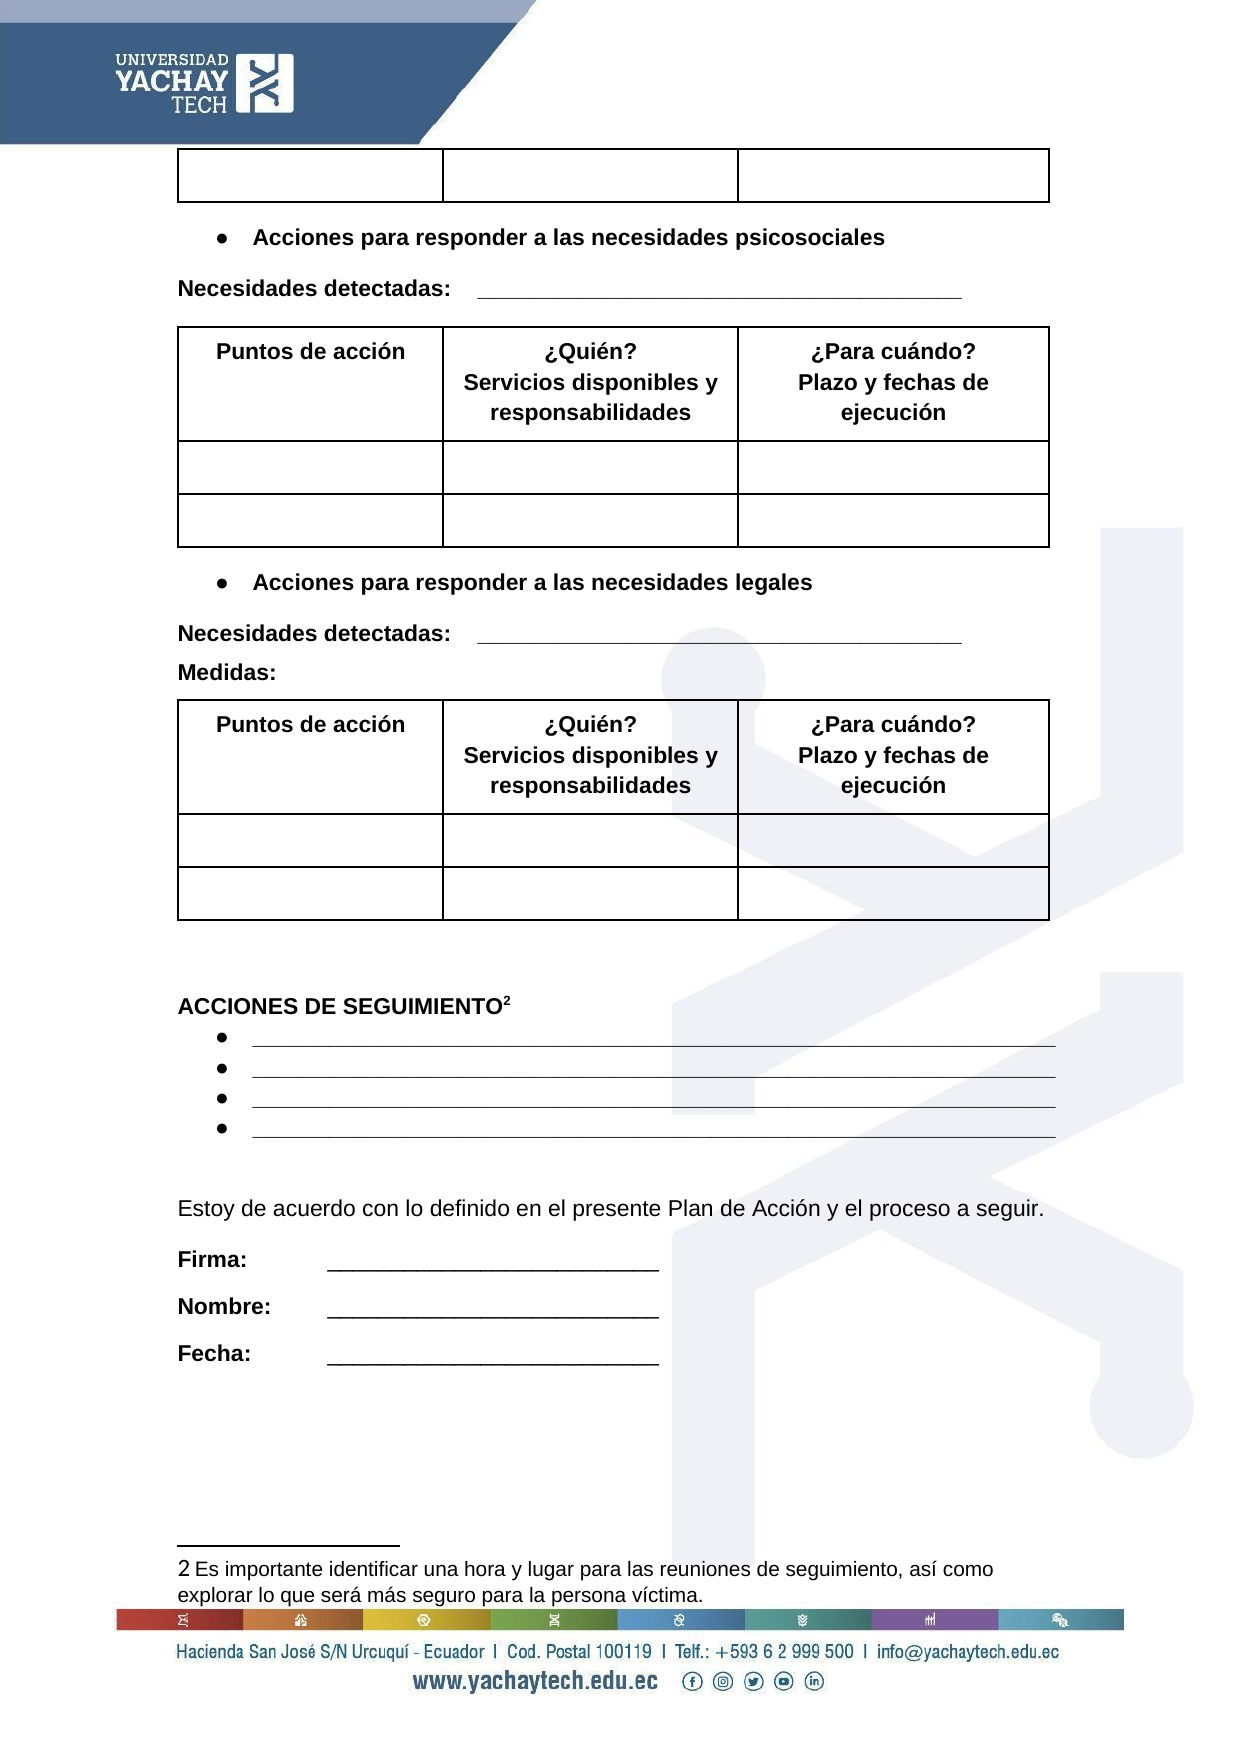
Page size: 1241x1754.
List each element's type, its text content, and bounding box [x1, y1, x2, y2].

table_cell [179, 495, 442, 546]
table_cell [444, 150, 737, 201]
table_cell [739, 150, 1048, 201]
list _______________________________________________________________ [215, 1023, 1063, 1049]
table_header ¿Para cuándo? Plazo y fechas de ejecución [739, 701, 1048, 813]
list Acciones para responder a las necesidades psicosociales [215, 224, 1063, 250]
text Nombre: __________________________ [177, 1293, 1063, 1319]
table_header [444, 328, 737, 440]
table_header Puntos de acción [179, 328, 442, 440]
text Fecha: __________________________ [177, 1340, 1063, 1366]
text Firma: __________________________ [177, 1246, 1063, 1272]
table_header ¿Quién? Servicios disponibles y responsabilidades [444, 701, 737, 813]
table_cell [739, 442, 1048, 493]
list Acciones para responder a las necesidades legales [215, 569, 1063, 595]
text Estoy de acuerdo con lo definido en el presente Plan de Acción y el proceso a seguir. [177, 1195, 1063, 1221]
picture [0, 0, 1241, 1754]
table_cell [179, 442, 442, 493]
text Necesidades detectadas: ______________________________________ [177, 620, 1063, 646]
table_cell [444, 868, 737, 919]
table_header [739, 328, 1048, 440]
table_cell [179, 815, 442, 866]
table_cell [444, 442, 737, 493]
text Necesidades detectadas: ______________________________________ [177, 275, 1063, 301]
table_header Puntos de acción [179, 701, 442, 813]
list _______________________________________________________________ [215, 1114, 1063, 1140]
list _______________________________________________________________ [215, 1084, 1063, 1110]
table_cell [179, 150, 442, 201]
table_cell [444, 495, 737, 546]
table_cell [739, 815, 1048, 866]
list _______________________________________________________________ [215, 1053, 1063, 1080]
text ACCIONES DE SEGUIMIENTO [177, 993, 1063, 1019]
table_cell [739, 868, 1048, 919]
table_cell [444, 815, 737, 866]
text Medidas: [177, 659, 1063, 686]
table_cell [739, 495, 1048, 546]
table_cell [179, 868, 442, 919]
